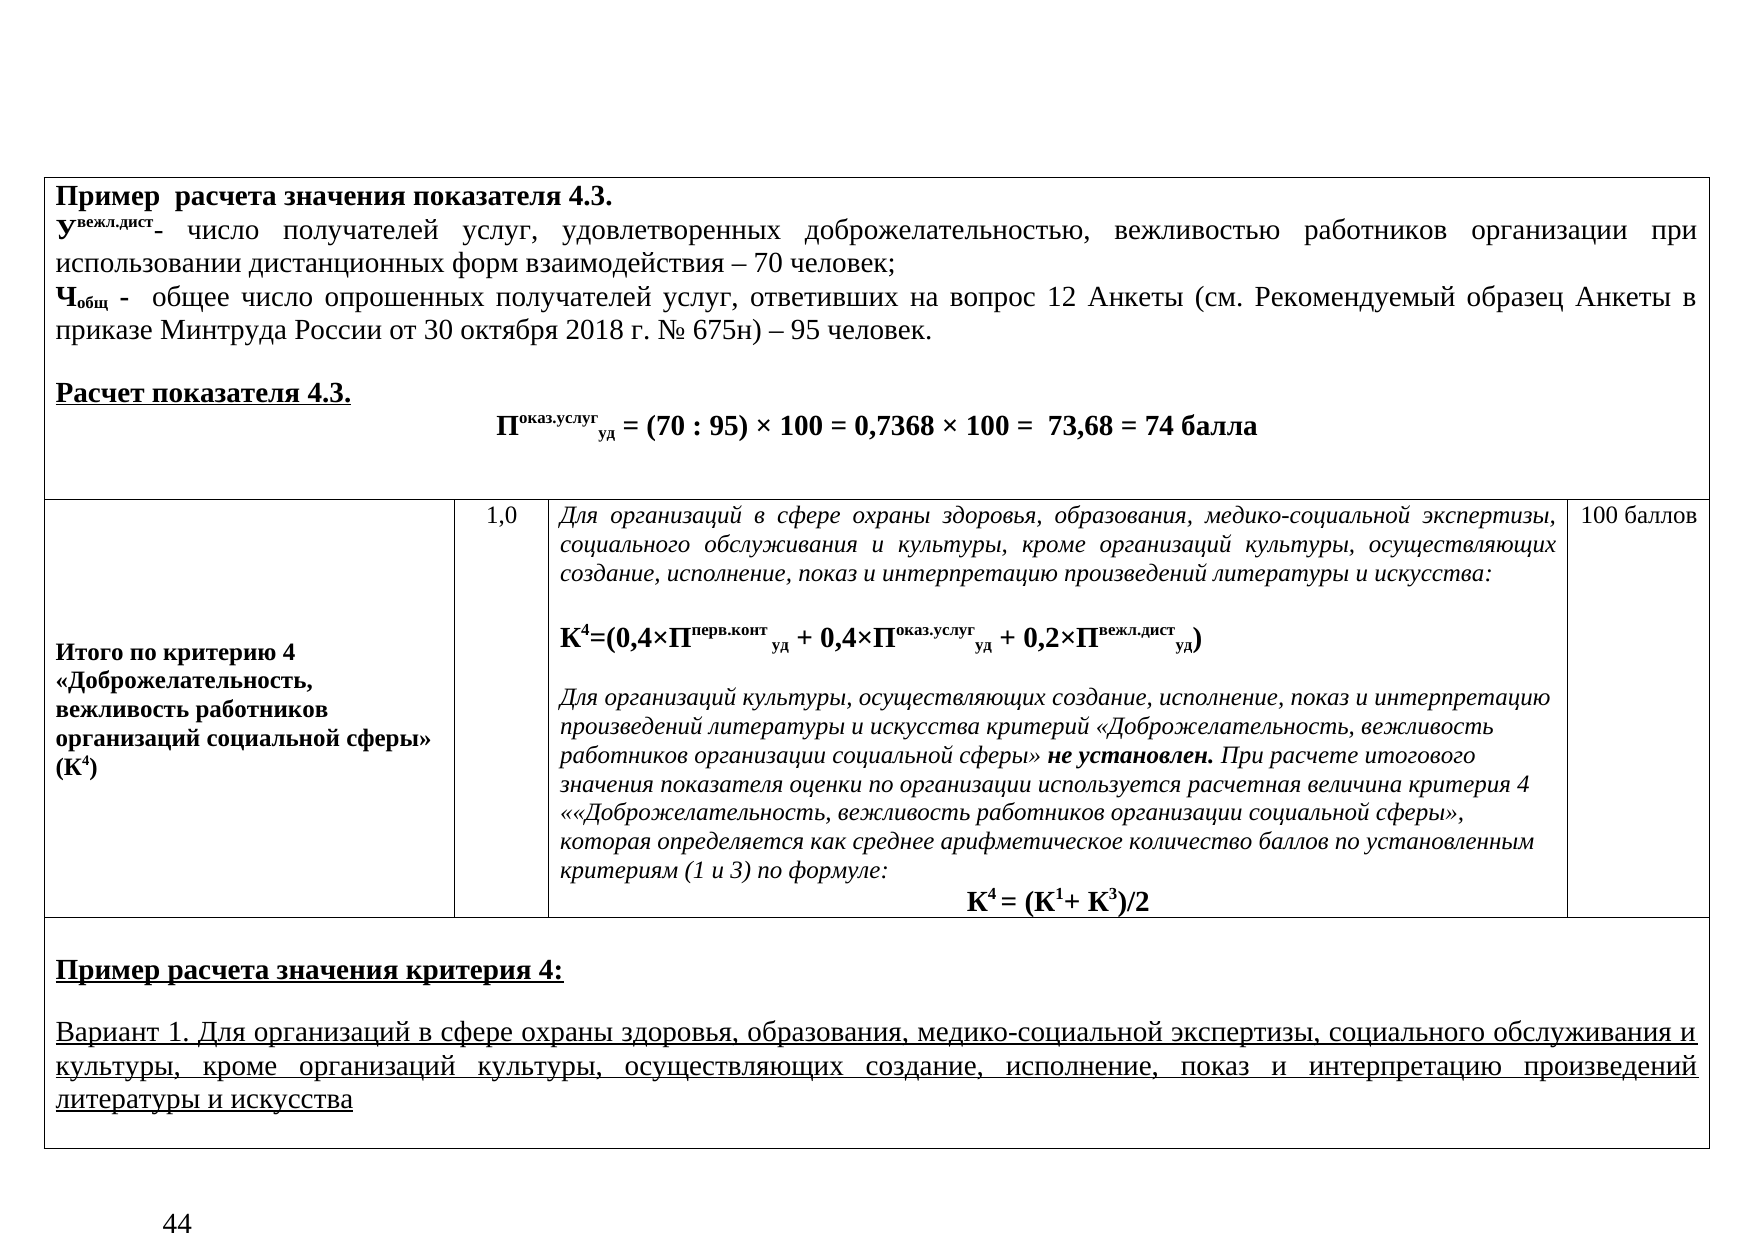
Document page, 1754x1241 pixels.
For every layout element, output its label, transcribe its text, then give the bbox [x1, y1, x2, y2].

table_cell 100 баллов [1568, 500, 1709, 917]
table_cell 1,0 [455, 500, 548, 917]
table_cell Для организаций в сфере охраны здоровья, образования, медико-социальной экспертизы, социального обслуживания и культуры, кроме организаций культуры, осуществляющих создание, исполнение, показ и интерпретацию произведений литературы и искусства: К4=(0,4×Пперв.конт уд + 0,4×Показ.услугуд + 0,2×Пвежл.дистуд) Для организаций культуры, осуществляющих создание, исполнение, показ и интерпретацию произведений литературы и искусства критерий «Доброжелательность, вежливость работников организации социальной сферы» не установлен. При расчете итогового значения показателя оценки по организации используется расчетная величина критерия 4 ««Доброжелательность, вежливость работников организации социальной сферы», которая определяется как среднее арифметическое количество баллов по установленным критериям (1 и 3) по формуле: К4 = (К1+ К3)/2 [549, 500, 1567, 917]
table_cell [45, 918, 1709, 1148]
table_cell Итого по критерию 4 «Доброжелательность, вежливость работников организаций социальной сферы» (К4) [45, 500, 454, 917]
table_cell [45, 178, 1709, 499]
